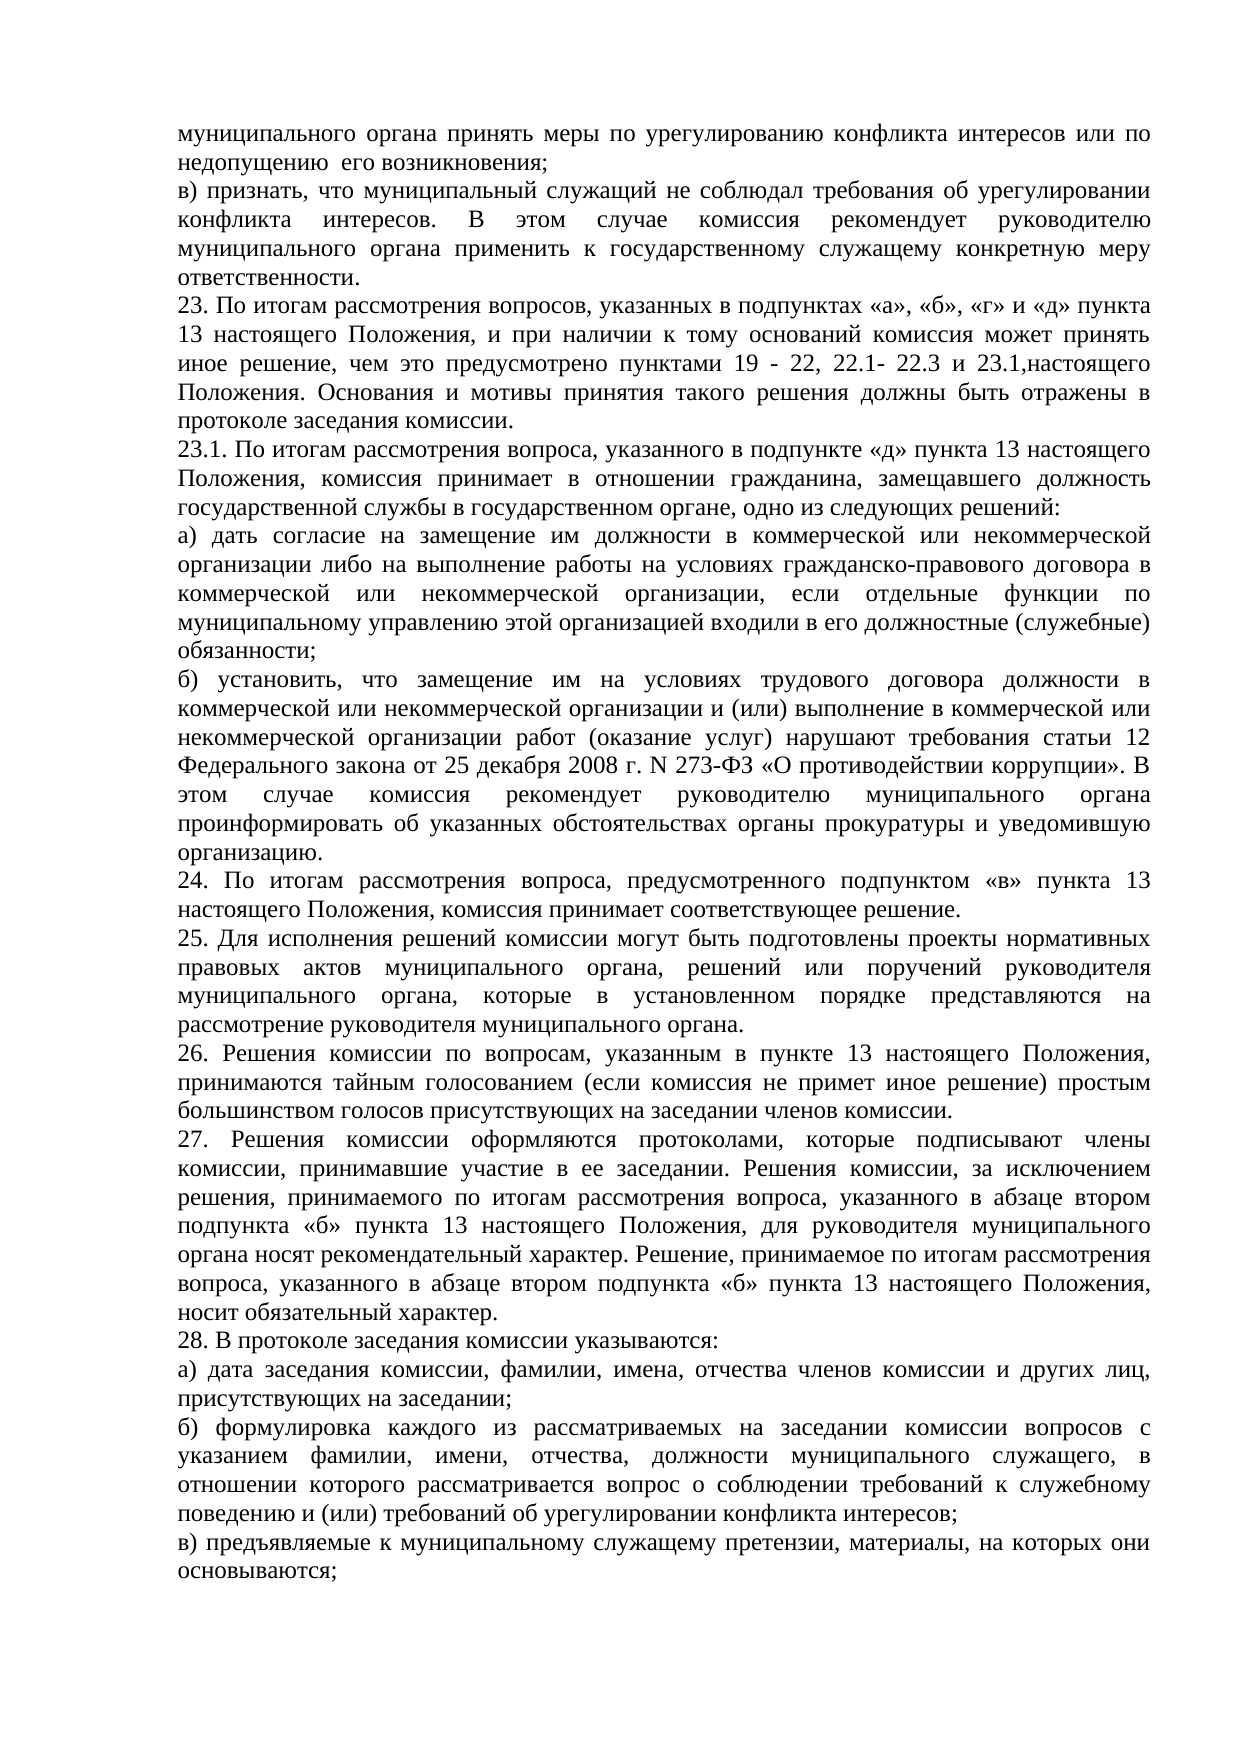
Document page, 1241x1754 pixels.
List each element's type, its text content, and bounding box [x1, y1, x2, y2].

text б) установить, что замещение им на условиях трудового договора должности в коммерческой или некоммерческой организации и (или) выполнение в коммерческой или некоммерческой организации работ (оказание услуг) нарушают требования статьи 12 Федерального закона от 25 декабря 2008 г. N 273-ФЗ «О противодействии коррупции». В этом случае комиссия рекомендует руководителю муниципального органа проинформировать об указанных обстоятельствах органы прокуратуры и уведомившую организацию. [177, 664, 1152, 866]
text муниципального органа принять меры по урегулированию конфликта интересов или по недопущению его возникновения; [177, 118, 1152, 176]
text в) признать, что муниципальный служащий не соблюдал требования об урегулировании конфликта интересов. В этом случае комиссия рекомендует руководителю муниципального органа применить к государственному служащему конкретную меру ответственности. [177, 176, 1152, 291]
text 24. По итогам рассмотрения вопроса, предусмотренного подпунктом «в» пункта 13 настоящего Положения, комиссия принимает соответствующее решение. [177, 866, 1152, 923]
text 27. Решения комиссии оформляются протоколами, которые подписывают члены комиссии, принимавшие участие в ее заседании. Решения комиссии, за исключением решения, принимаемого по итогам рассмотрения вопроса, указанного в абзаце втором подпункта «б» пункта 13 настоящего Положения, для руководителя муниципального органа носят рекомендательный характер. Решение, принимаемое по итогам рассмотрения вопроса, указанного в абзаце втором подпункта «б» пункта 13 настоящего Положения, носит обязательный характер. [177, 1124, 1152, 1326]
text б) формулировка каждого из рассматриваемых на заседании комиссии вопросов с указанием фамилии, имени, отчества, должности муниципального служащего, в отношении которого рассматривается вопрос о соблюдении требований к служебному поведению и (или) требований об урегулировании конфликта интересов; [177, 1412, 1152, 1527]
text 26. Решения комиссии по вопросам, указанным в пункте 13 настоящего Положения, принимаются тайным голосованием (если комиссия не примет иное решение) простым большинством голосов присутствующих на заседании членов комиссии. [177, 1038, 1152, 1124]
text в) предъявляемые к муниципальному служащему претензии, материалы, на которых они основываются; [177, 1527, 1152, 1584]
text 23. По итогам рассмотрения вопросов, указанных в подпунктах «а», «б», «г» и «д» пункта 13 настоящего Положения, и при наличии к тому оснований комиссия может принять иное решение, чем это предусмотрено пунктами 19 - 22, 22.1- 22.3 и 23.1,настоящего Положения. Основания и мотивы принятия такого решения должны быть отражены в протоколе заседания комиссии. [177, 291, 1152, 434]
text а) дата заседания комиссии, фамилии, имена, отчества членов комиссии и других лиц, присутствующих на заседании; [177, 1354, 1152, 1412]
text 23.1. По итогам рассмотрения вопроса, указанного в подпункте «д» пункта 13 настоящего Положения, комиссия принимает в отношении гражданина, замещавшего должность государственной службы в государственном органе, одно из следующих решений: [177, 434, 1152, 521]
text 28. В протоколе заседания комиссии указываются: [177, 1326, 1152, 1354]
text а) дать согласие на замещение им должности в коммерческой или некоммерческой организации либо на выполнение работы на условиях гражданско-правового договора в коммерческой или некоммерческой организации, если отдельные функции по муниципальному управлению этой организацией входили в его должностные (служебные) обязанности; [177, 521, 1152, 664]
text 25. Для исполнения решений комиссии могут быть подготовлены проекты нормативных правовых актов муниципального органа, решений или поручений руководителя муниципального органа, которые в установленном порядке представляются на рассмотрение руководителя муниципального органа. [177, 923, 1152, 1038]
